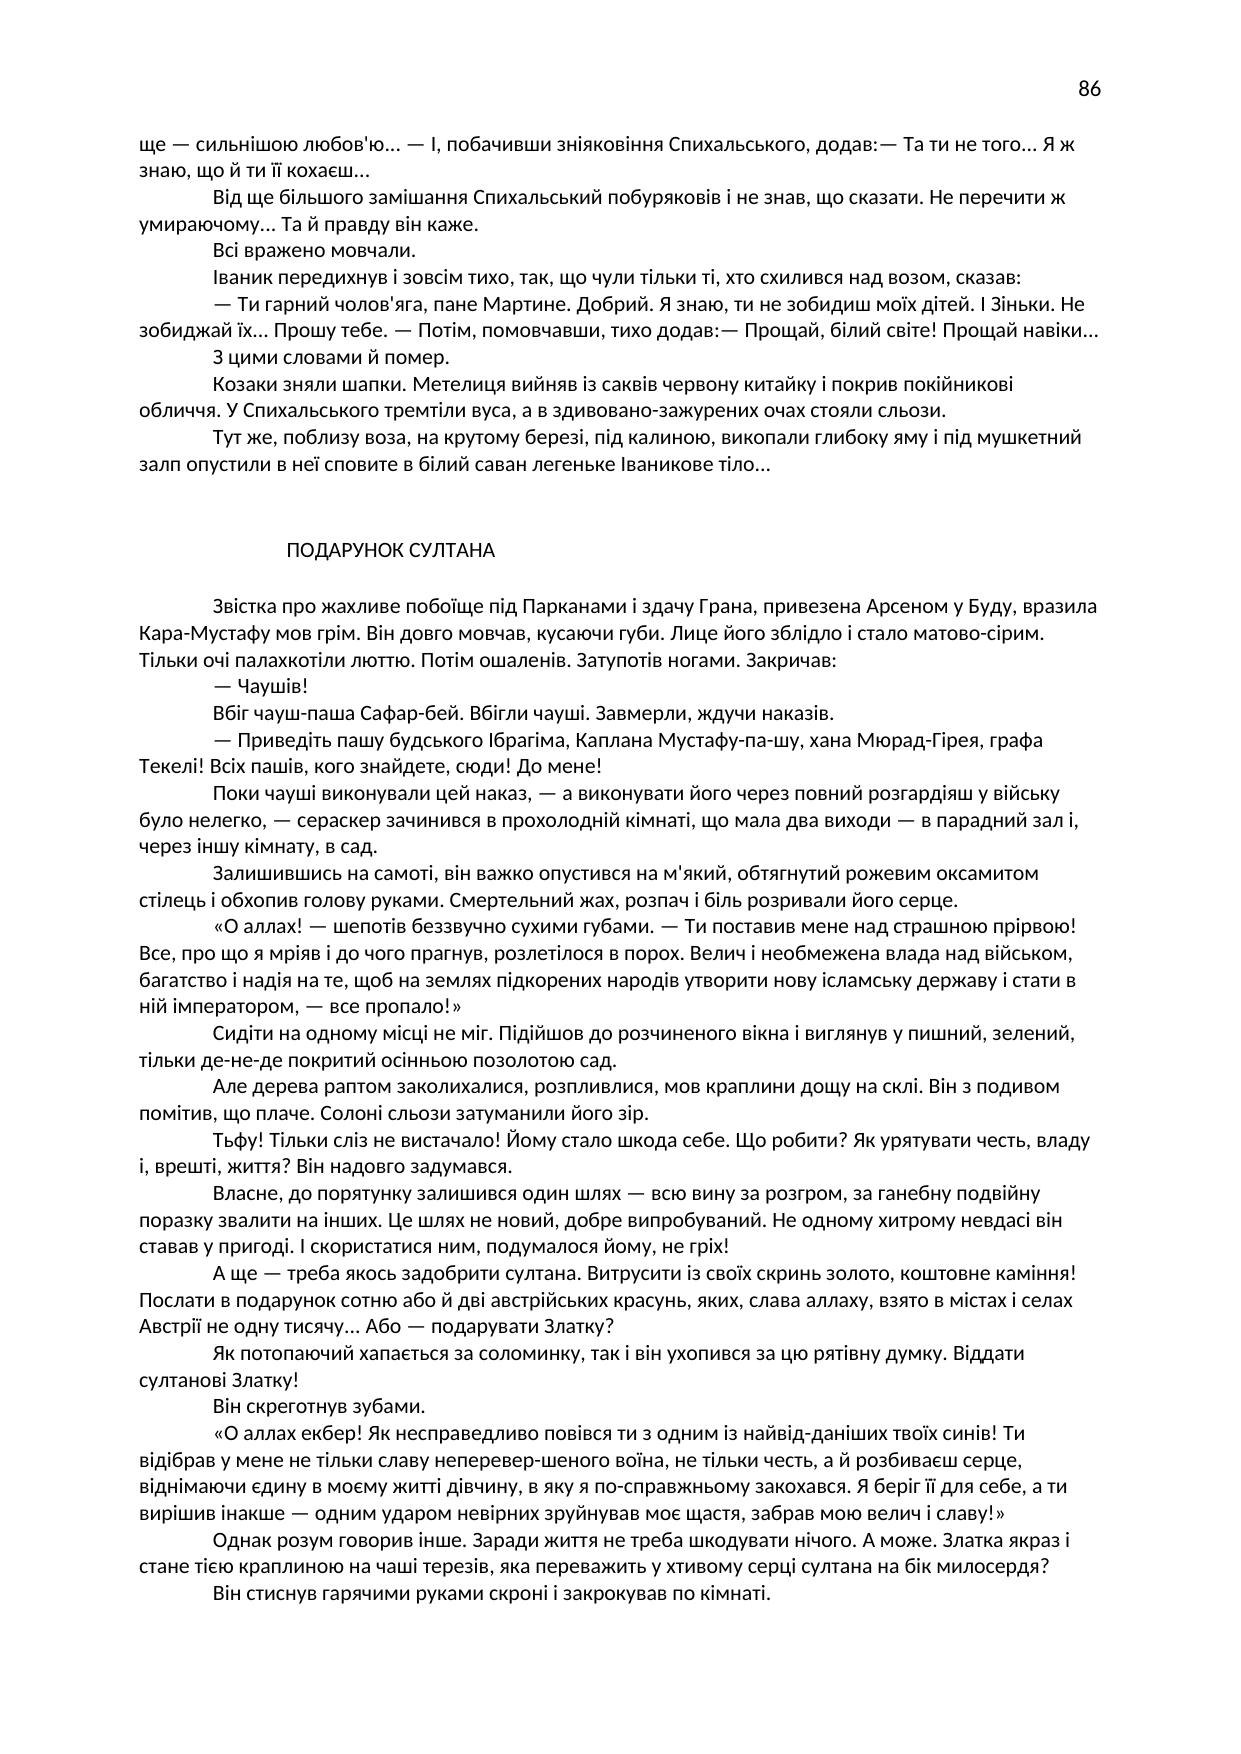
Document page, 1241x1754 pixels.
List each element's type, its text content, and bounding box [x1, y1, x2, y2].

text Звістка про жахливе побоїще під Парканами і здачу Грана, привезена Арсеном у Буду, вразила Кара-Мустафу мов грім. Він довго мовчав, кусаючи губи. Лице його зблідло і стало матово-сірим. Тільки очі палахкотіли люттю. Потім ошаленів. Затупотів ногами. Закричав: [139, 592, 1101, 672]
text Тут же, поблизу воза, на крутому березі, під калиною, викопали глибоку яму і під мушкетний залп опустили в неї сповите в білий саван легеньке Іваникове тіло... [139, 423, 1101, 476]
text Однак розум говорив інше. Заради життя не треба шкодувати нічого. А може. Златка якраз і стане тією краплиною на чаші терезів, яка переважить у хтивому серці султана на бік милосердя? [139, 1526, 1101, 1579]
text Іваник передихнув і зовсім тихо, так, що чули тільки ті, хто схилився над возом, сказав: [139, 263, 1101, 290]
text Вбіг чауш-паша Сафар-бей. Вбігли чауші. Завмерли, ждучи наказів. [139, 699, 1101, 726]
text «О аллах екбер! Як несправедливо повівся ти з одним із найвід-даніших твоїх синів! Ти відібрав у мене не тільки славу неперевер-шеного воїна, не тільки честь, а й розбиваєш серце, віднімаючи єдину в моєму житті дівчину, в яку я по-справжньому закохався. Я беріг її для себе, а ти вирішив інакше — одним ударом невірних зруйнував моє щастя, забрав мою велич і славу!» [139, 1419, 1101, 1526]
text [139, 130, 1101, 183]
text Як потопаючий хапається за соломинку, так і він ухопився за цю рятівну думку. Віддати султанові Златку! [139, 1339, 1101, 1392]
text «О аллах! — шепотів беззвучно сухими губами. — Ти поставив мене над страшною прірвою! Все, про що я мріяв і до чого прагнув, розлетілося в порох. Велич і необмежена влада над військом, багатство і надія на те, щоб на землях підкорених народів утворити нову ісламську державу і стати в ній імператором, — все пропало!» [139, 912, 1101, 1019]
text Козаки зняли шапки. Метелиця вийняв із саквів червону китайку і покрив покійникові обличчя. У Спихальського тремтіли вуса, а в здивовано-зажурених очах стояли сльози. [139, 370, 1101, 423]
text Тьфу! Тільки сліз не вистачало! Йому стало шкода себе. Що робити? Як урятувати честь, владу і, врешті, життя? Він надовго задумався. [139, 1126, 1101, 1179]
text Сидіти на одному місці не міг. Підійшов до розчиненого вікна і виглянув у пишний, зелений, тільки де-не-де покритий осінньою позолотою сад. [139, 1019, 1101, 1072]
text Всі вражено мовчали. [139, 236, 1101, 263]
text А ще — треба якось задобрити султана. Витрусити із своїх скринь золото, коштовне каміння! Послати в подарунок сотню або й дві австрійських красунь, яких, слава аллаху, взято в містах і селах Австрії не одну тисячу... Або — подарувати Златку? [139, 1259, 1101, 1339]
text Він стиснув гарячими руками скроні і закрокував по кімнаті. [139, 1579, 1101, 1606]
text Від ще більшого замішання Спихальський побуряковів і не знав, що сказати. Не перечити ж умираючому... Та й правду він каже. [139, 183, 1101, 236]
text Поки чауші виконували цей наказ, — а виконувати його через повний розгардіяш у війську було нелегко, — сераскер зачинився в прохолодній кімнаті, що мала два виходи — в парадний зал і, через іншу кімнату, в сад. [139, 779, 1101, 859]
text — Приведіть пашу будського Ібрагіма, Каплана Мустафу-па-шу, хана Мюрад-Гірея, графа Текелі! Всіх пашів, кого знайдете, сюди! До мене! [139, 726, 1101, 779]
text ПОДАРУНОК СУЛТАНА [139, 536, 1101, 563]
text — Чаушів! [139, 672, 1101, 699]
text Власне, до порятунку залишився один шлях — всю вину за розгром, за ганебну подвійну поразку звалити на інших. Це шлях не новий, добре випробуваний. Не одному хитрому невдасі він ставав у пригоді. І скористатися ним, подумалося йому, не гріх! [139, 1179, 1101, 1259]
text Але дерева раптом заколихалися, розпливлися, мов краплини дощу на склі. Він з подивом помітив, що плаче. Солоні сльози затуманили його зір. [139, 1072, 1101, 1126]
text Залишившись на самоті, він важко опустився на м'який, обтягнутий рожевим оксамитом стілець і обхопив голову руками. Смертельний жах, розпач і біль розривали його серце. [139, 859, 1101, 912]
text Він скреготнув зубами. [139, 1392, 1101, 1419]
text З цими словами й помер. [139, 343, 1101, 370]
text — Ти гарний чолов'яга, пане Мартине. Добрий. Я знаю, ти не зобидиш моїх дітей. І Зіньки. Не зобиджай їх... Прошу тебе. — Потім, помовчавши, тихо додав:— Прощай, білий світе! Прощай навіки... [139, 290, 1101, 343]
